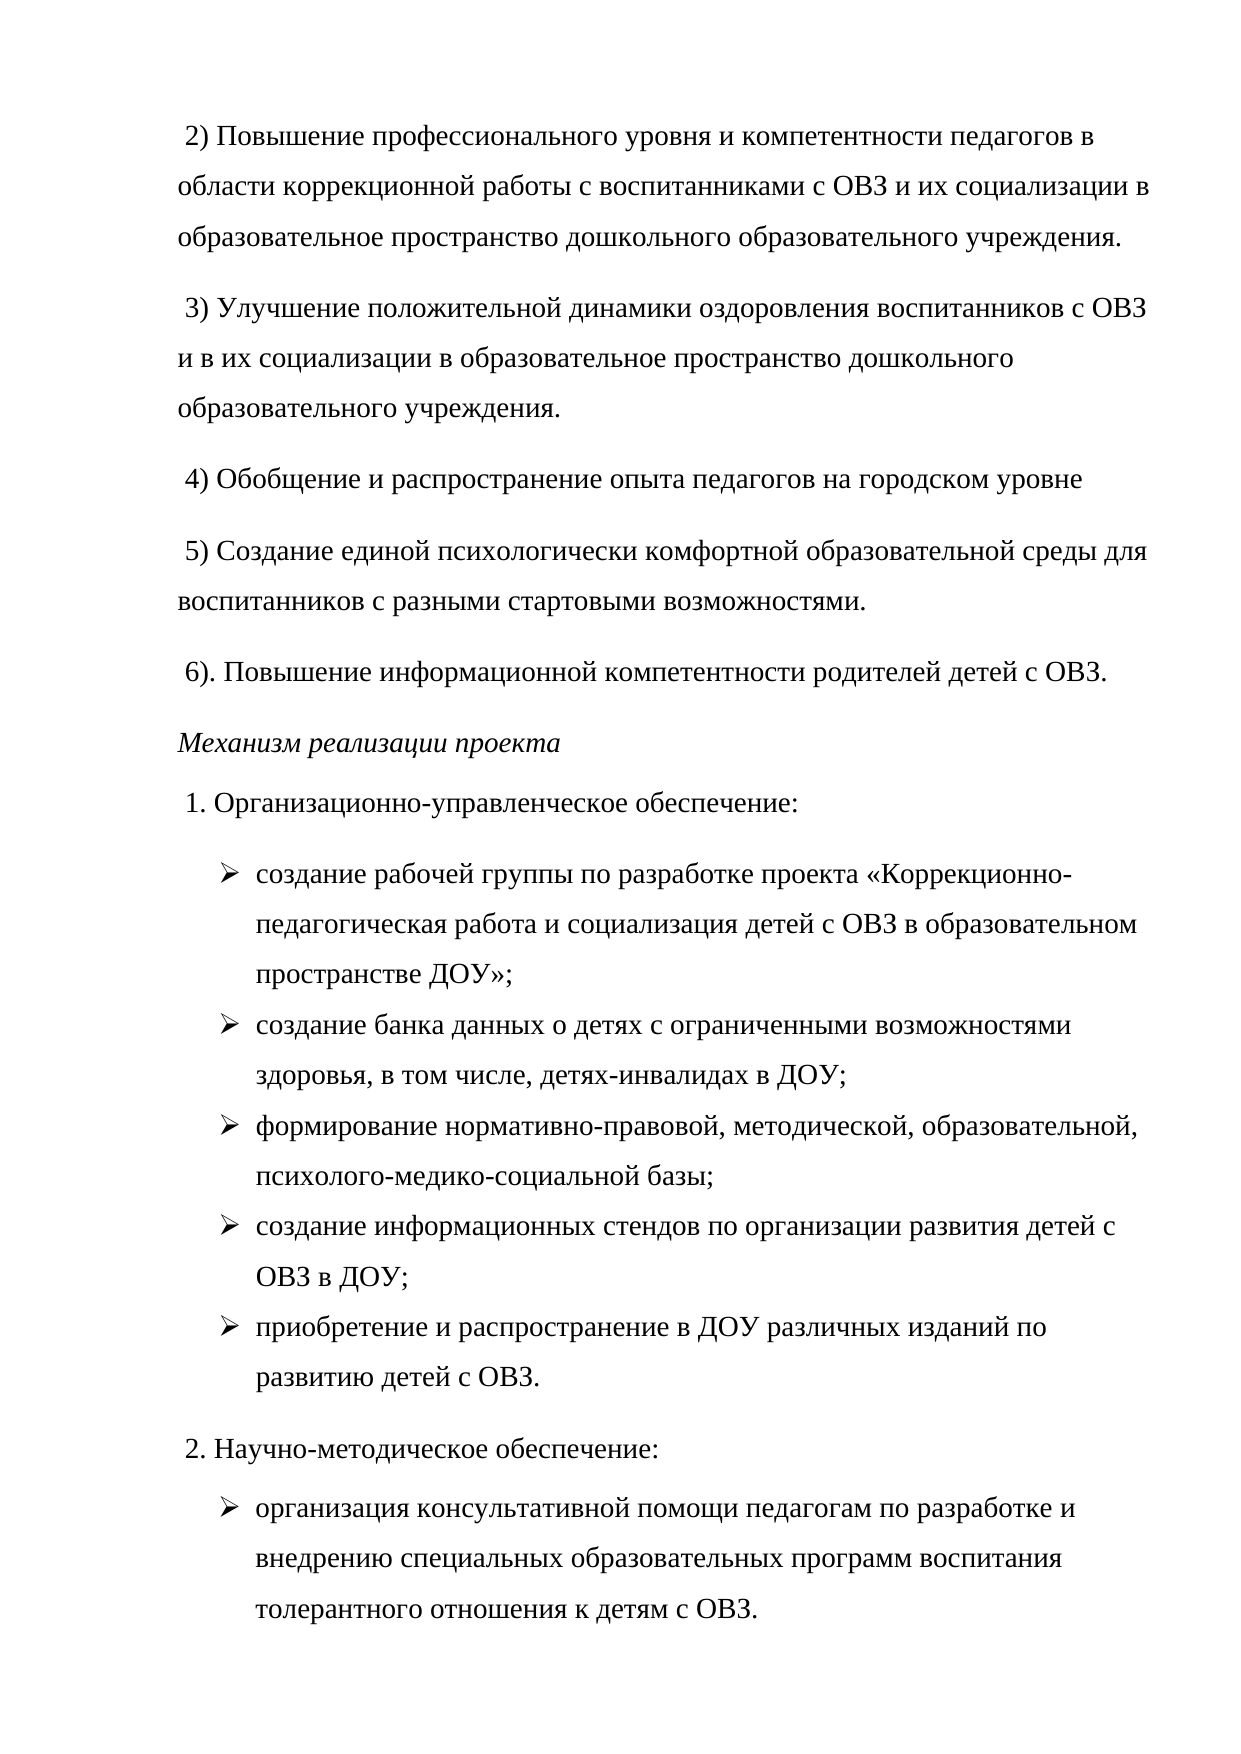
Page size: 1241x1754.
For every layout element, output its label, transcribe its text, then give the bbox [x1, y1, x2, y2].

text 6). Повышение информационной компетентности родителей детей с ОВЗ. [177, 654, 1152, 688]
list приобретение и распространение в ДОУ различных изданий по развитию детей с ОВЗ. [218, 1309, 1152, 1393]
list создание рабочей группы по разработке проекта «Коррекционно-педагогическая работа и социализация детей с ОВЗ в образовательном пространстве ДОУ»; [218, 856, 1152, 990]
text 1. Организационно-управленческое обеспечение: [177, 785, 1152, 818]
text 3) Улучшение положительной динамики оздоровления воспитанников с ОВЗ и в их социализации в образовательное пространство дошкольного образовательного учреждения. [177, 290, 1152, 424]
text 4) Обобщение и распространение опыта педагогов на городском уровне [177, 462, 1152, 495]
list организация консультативной помощи педагогам по разработке и внедрению специальных образовательных программ воспитания толерантного отношения к детям с ОВЗ. [218, 1490, 1152, 1624]
text 5) Создание единой психологически комфортной образовательной среды для воспитанников с разными стартовыми возможностями. [177, 533, 1152, 617]
list создание информационных стендов по организации развития детей с ОВЗ в ДОУ; [218, 1208, 1152, 1292]
text Механизм реализации проекта [177, 725, 1152, 759]
list формирование нормативно-правовой, методической, образовательной, психолого-медико-социальной базы; [218, 1108, 1152, 1192]
list создание банка данных о детях с ограниченными возможностями здоровья, в том числе, детях-инвалидах в ДОУ; [218, 1007, 1152, 1091]
text 2. Научно-методическое обеспечение: [177, 1431, 1152, 1464]
text 2) Повышение профессионального уровня и компетентности педагогов в области коррекционной работы с воспитанниками с ОВЗ и их социализации в образовательное пространство дошкольного образовательного учреждения. [177, 118, 1152, 252]
